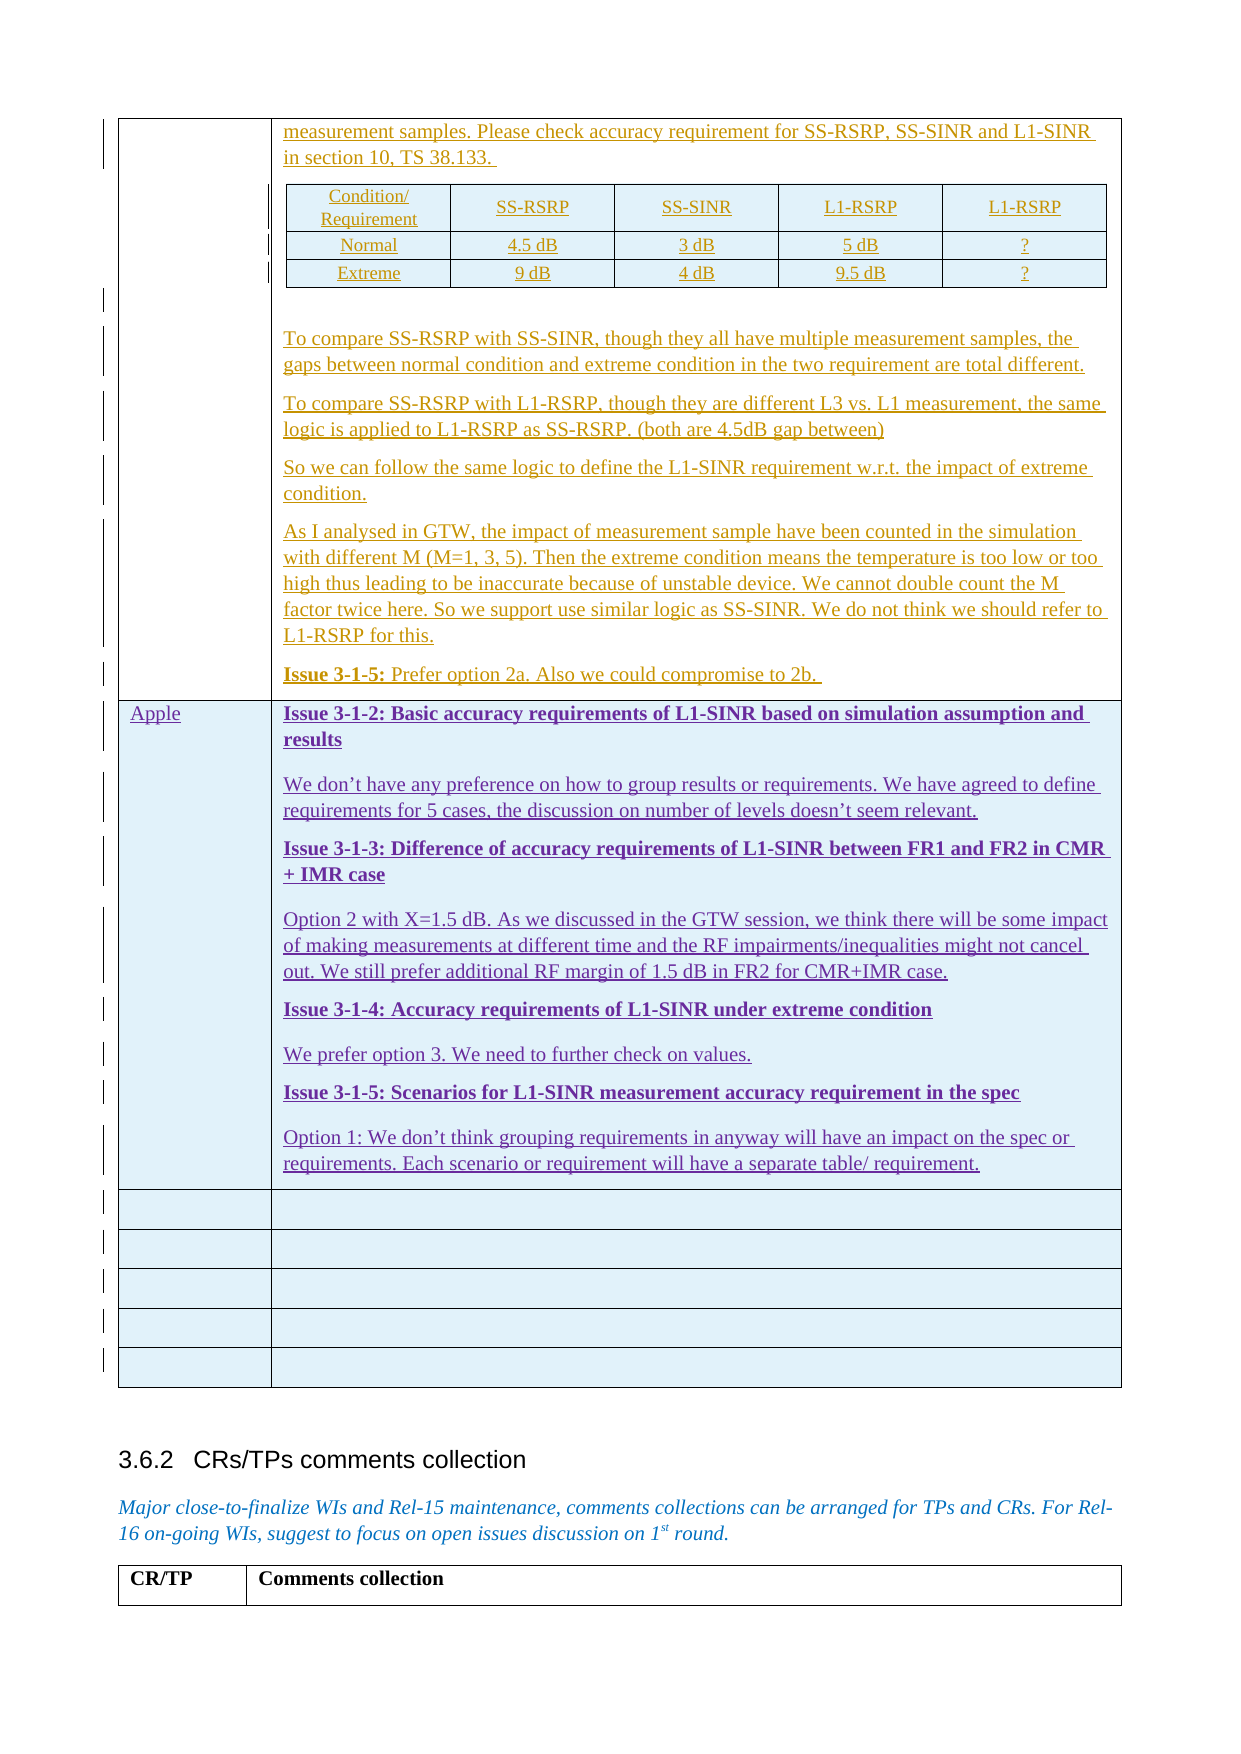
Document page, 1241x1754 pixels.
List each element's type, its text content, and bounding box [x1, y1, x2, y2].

table_header CR/TP number [119, 1566, 246, 1605]
table_cell [119, 119, 271, 700]
table_cell [272, 119, 1121, 700]
table_header Comments collection [247, 1566, 1121, 1605]
text Major close-to-finalize WIs and Rel-15 maintenance, comments collections can be arranged for TPs and CRs. For Rel-16 on-going WIs, suggest to focus on open issues discussion on 1st round. [118, 1494, 1122, 1544]
subtitle CRs/TPs comments collection [118, 1445, 1122, 1473]
